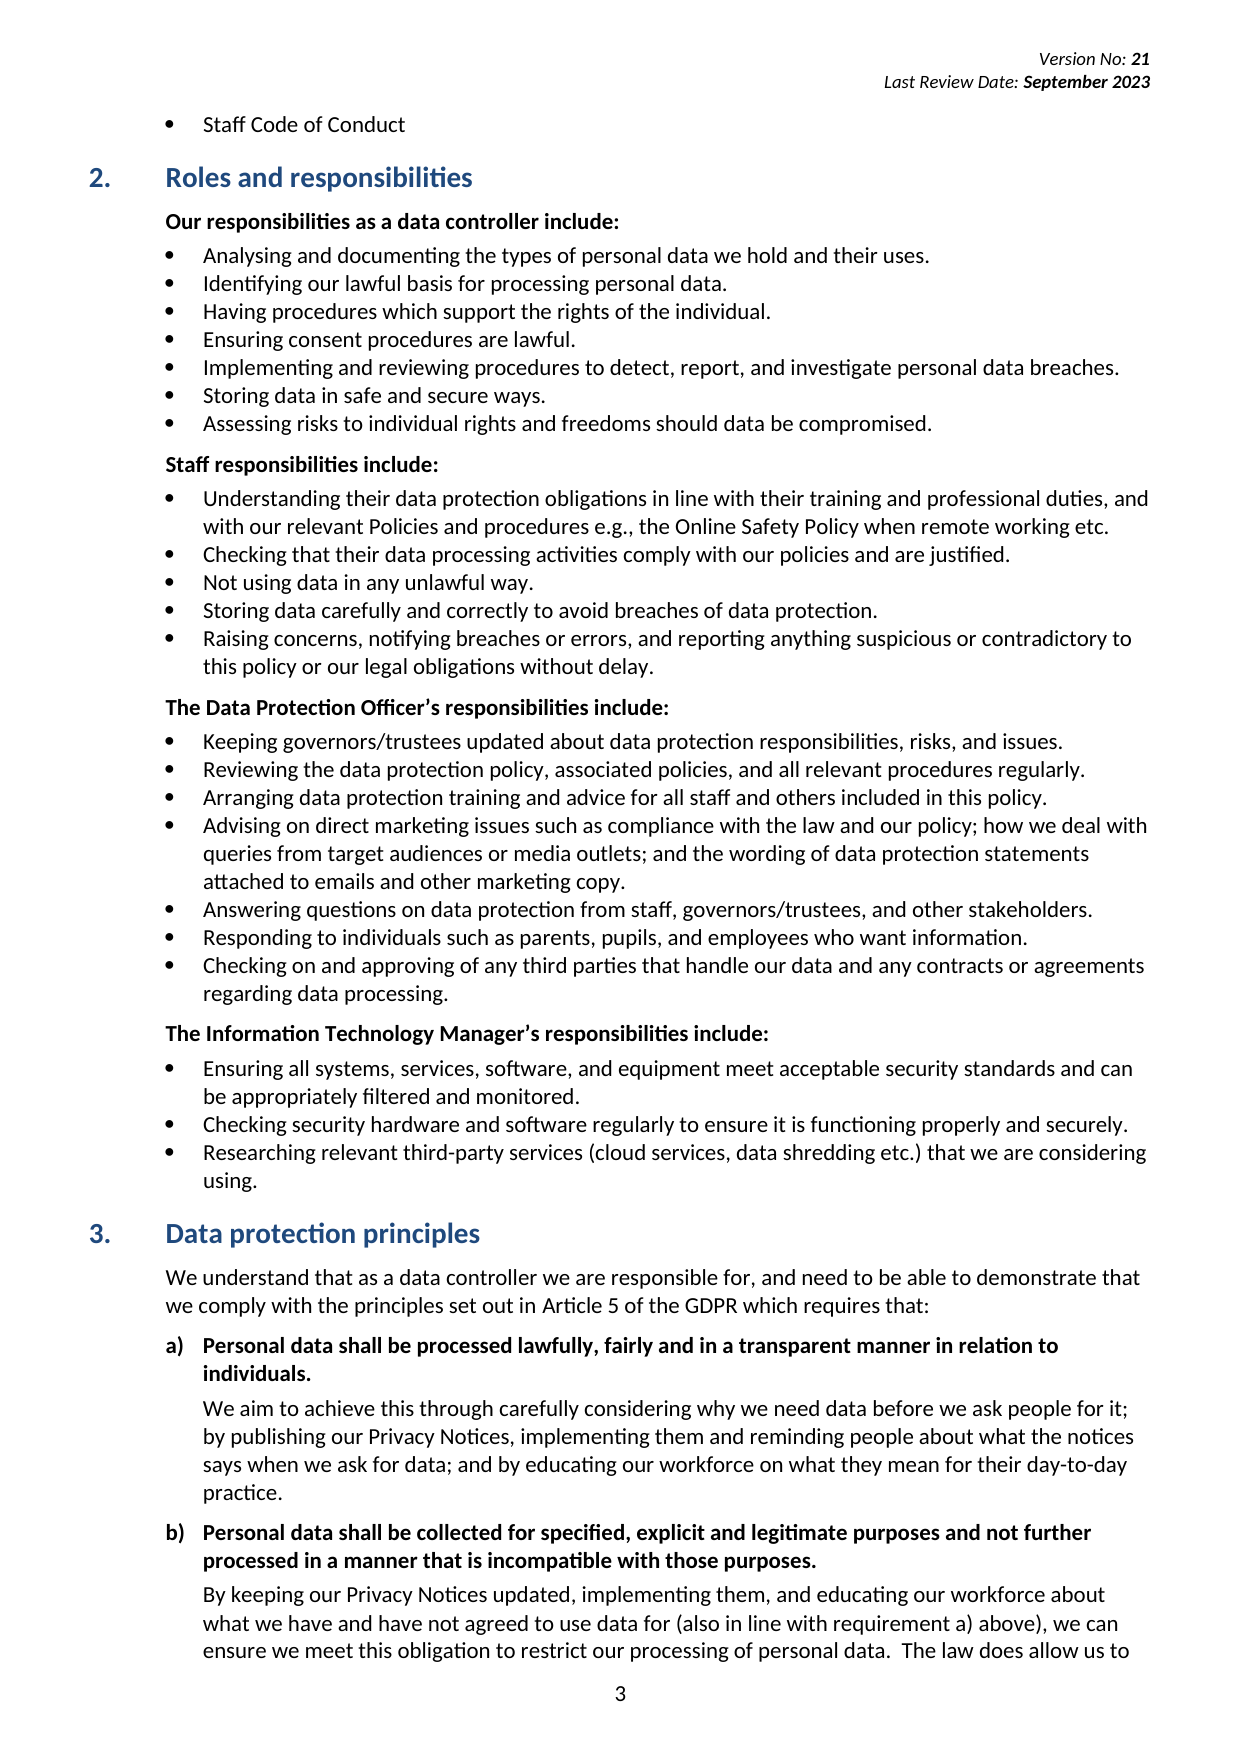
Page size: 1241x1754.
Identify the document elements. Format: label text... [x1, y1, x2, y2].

list Checking on and approving of any third parties that handle our data and any contracts or agreements regarding data processing. [165, 951, 1152, 1007]
list Ensuring all systems, services, software, and equipment meet acceptable security standards and can be appropriately filtered and monitored. [165, 1054, 1152, 1110]
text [203, 1581, 1152, 1665]
list Not using data in any unlawful way. [165, 568, 1152, 596]
list Ensuring consent procedures are lawful. [165, 325, 1152, 353]
text We aim to achieve this through carefully considering why we need data before we ask people for it; by publishing our Privacy Notices, implementing them and reminding people about what the notices says when we ask for data; and by educating our workforce on what they mean for their day-to-day practice. [203, 1394, 1152, 1506]
list Responding to individuals such as parents, pupils, and employees who want information. [165, 923, 1152, 951]
list Understanding their data protection obligations in line with their training and professional duties, and with our relevant Policies and procedures e.g., the Online Safety Policy when remote working etc. [165, 484, 1152, 540]
list Reviewing the data protection policy, associated policies, and all relevant procedures regularly. [165, 755, 1152, 783]
list Assessing risks to individual rights and freedoms should data be compromised. [165, 409, 1152, 437]
text Our responsibilities as a data controller include: [165, 207, 1152, 235]
list Identifying our lawful basis for processing personal data. [165, 269, 1152, 297]
list Answering questions on data protection from staff, governors/trustees, and other stakeholders. [165, 895, 1152, 923]
list Advising on direct marketing issues such as compliance with the law and our policy; how we deal with queries from target audiences or media outlets; and the wording of data protection statements attached to emails and other marketing copy. [165, 811, 1152, 895]
list Implementing and reviewing procedures to detect, report, and investigate personal data breaches. [165, 353, 1152, 381]
subtitle Roles and responsibilities [89, 159, 1152, 194]
list Keeping governors/trustees updated about data protection responsibilities, risks, and issues. [165, 727, 1152, 755]
text The Data Protection Officer’s responsibilities include: [165, 693, 1152, 721]
list Storing data carefully and correctly to avoid breaches of data protection. [165, 596, 1152, 624]
list Checking that their data processing activities comply with our policies and are justified. [165, 540, 1152, 568]
list Personal data shall be collected for specified, explicit and legitimate purposes and not further processed in a manner that is incompatible with those purposes. [165, 1518, 1152, 1574]
subtitle Data protection principles [89, 1215, 1152, 1250]
list Analysing and documenting the types of personal data we hold and their uses. [165, 241, 1152, 269]
list Raising concerns, notifying breaches or errors, and reporting anything suspicious or contradictory to this policy or our legal obligations without delay. [165, 624, 1152, 680]
list Having procedures which support the rights of the individual. [165, 297, 1152, 325]
text We understand that as a data controller we are responsible for, and need to be able to demonstrate that we comply with the principles set out in Article 5 of the GDPR which requires that: [165, 1263, 1152, 1319]
list Storing data in safe and secure ways. [165, 381, 1152, 409]
list Personal data shall be processed lawfully, fairly and in a transparent manner in relation to individuals. [165, 1331, 1152, 1387]
list Staff Code of Conduct [165, 110, 1152, 138]
text The Information Technology Manager’s responsibilities include: [165, 1019, 1152, 1048]
list Checking security hardware and software regularly to ensure it is functioning properly and securely. [165, 1110, 1152, 1138]
text Staff responsibilities include: [165, 450, 1152, 478]
list Arranging data protection training and advice for all staff and others included in this policy. [165, 783, 1152, 811]
list Researching relevant third-party services (cloud services, data shredding etc.) that we are considering using. [165, 1138, 1152, 1194]
